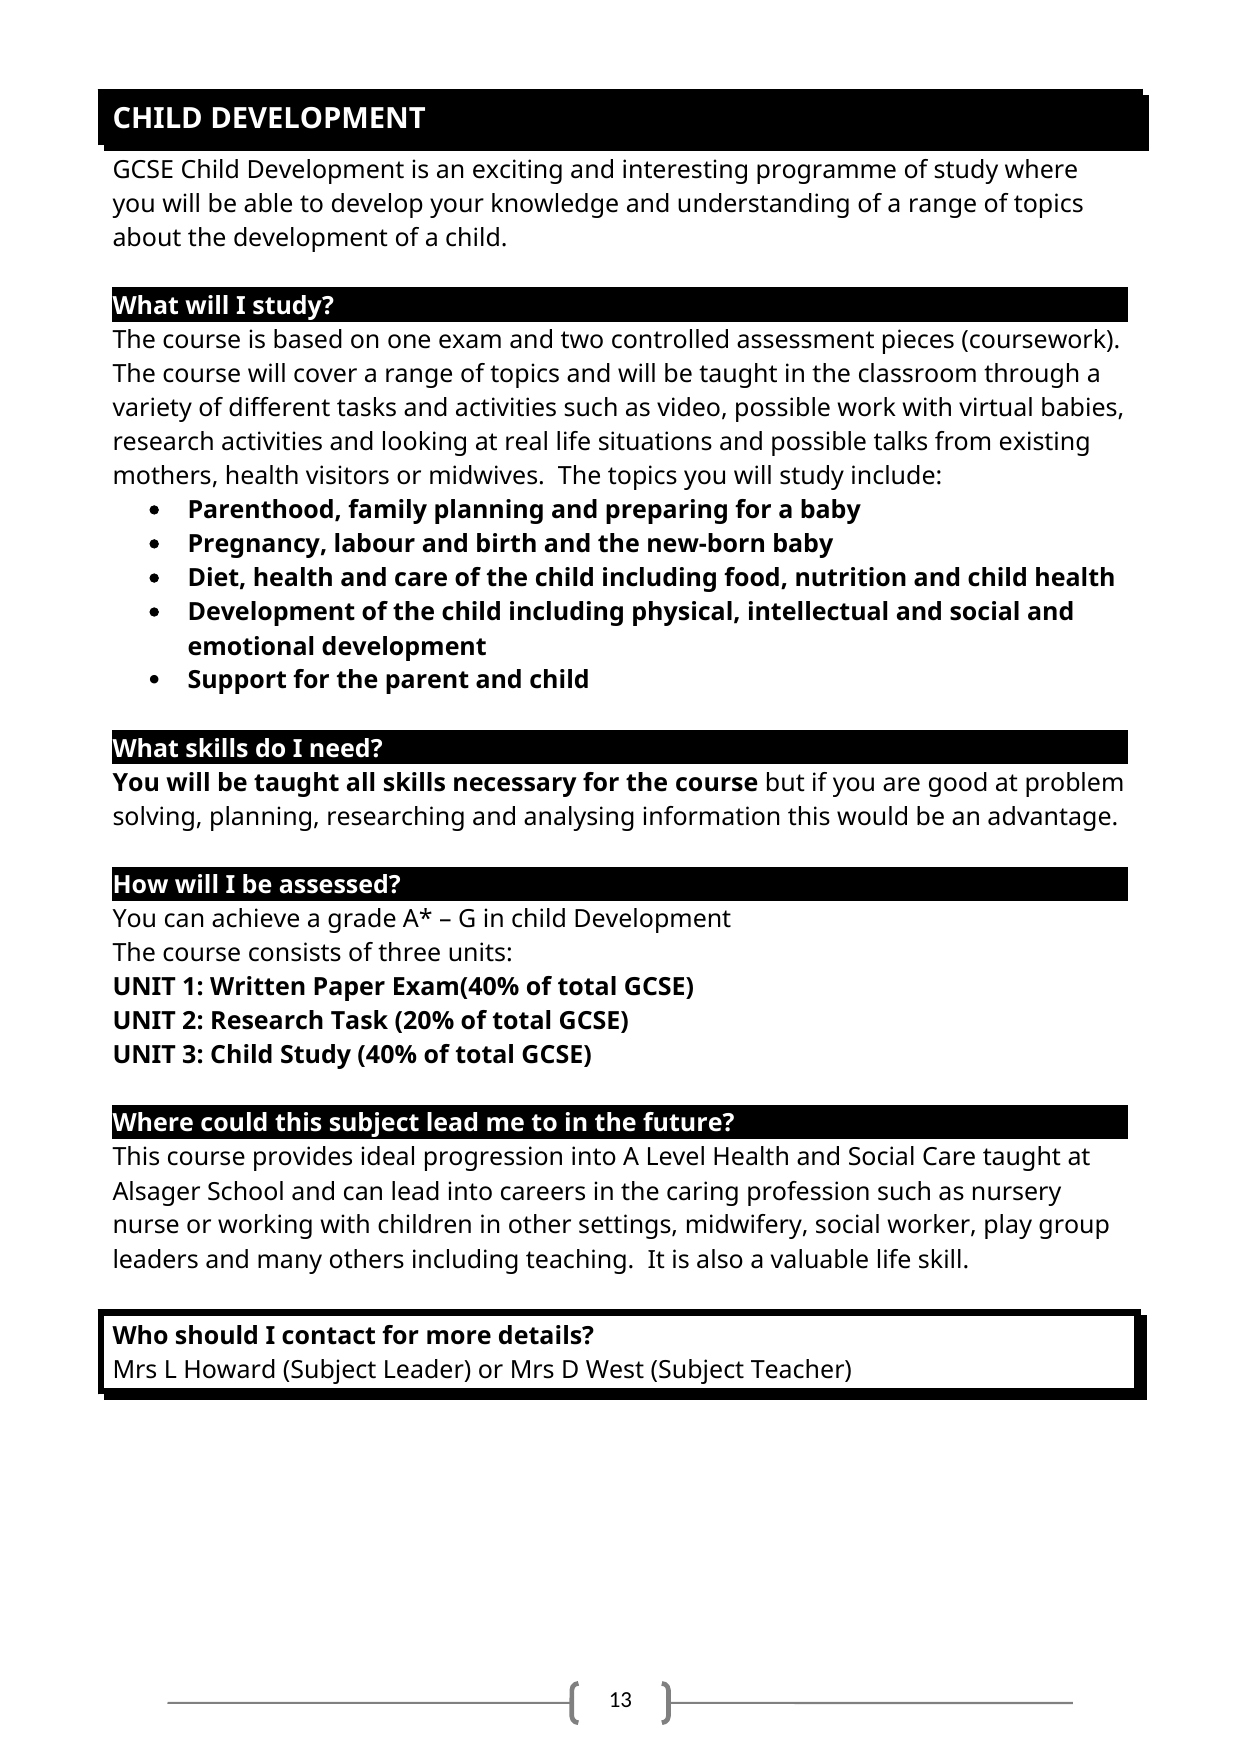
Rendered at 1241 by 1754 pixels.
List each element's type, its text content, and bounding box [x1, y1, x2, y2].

text CHILD DEVELOPMENT [104, 95, 1137, 139]
text UNIT 1: Written Paper Exam(40% of total GCSE) [112, 969, 1128, 1003]
text What will I study? [112, 287, 1128, 322]
text Mrs L Howard (Subject Leader) or Mrs D West (Subject Teacher) [104, 1343, 1134, 1388]
text How will I be assessed? [112, 867, 1128, 901]
list Parenthood, family planning and preparing for a baby [150, 492, 1128, 526]
list Development of the child including physical, intellectual and social and emotional development [150, 594, 1128, 662]
text Who should I contact for more details? [104, 1316, 1134, 1343]
list Diet, health and care of the child including food, nutrition and child health [150, 560, 1128, 594]
text What skills do I need? [112, 730, 1128, 764]
text The course consists of three units: [112, 935, 1128, 969]
text GCSE Child Development is an exciting and interesting programme of study where you will be able to develop your knowledge and understanding of a range of topics about the development of a child. [112, 151, 1128, 253]
text This course provides ideal progression into A Level Health and Social Care taught at Alsager School and can lead into careers in the caring profession such as nursery nurse or working with children in other settings, midwifery, social worker, play group leaders and many others including teaching. It is also a valuable life skill. [112, 1139, 1128, 1275]
text UNIT 2: Research Task (20% of total GCSE) [112, 1003, 1128, 1037]
list Pregnancy, labour and birth and the new-born baby [150, 526, 1128, 560]
list Support for the parent and child [150, 662, 1128, 696]
text The course is based on one exam and two controlled assessment pieces (coursework). The course will cover a range of topics and will be taught in the classroom through a variety of different tasks and activities such as video, possible work with virtual babies, research activities and looking at real life situations and possible talks from existing mothers, health visitors or midwives. The topics you will study include: [112, 322, 1128, 492]
text You can achieve a grade A* – G in child Development [112, 901, 1128, 935]
text UNIT 3: Child Study (40% of total GCSE) [112, 1037, 1128, 1071]
text You will be taught all skills necessary for the course but if you are good at problem solving, planning, researching and analysing information this would be an advantage. [112, 764, 1128, 832]
text Where could this subject lead me to in the future? [112, 1105, 1128, 1139]
